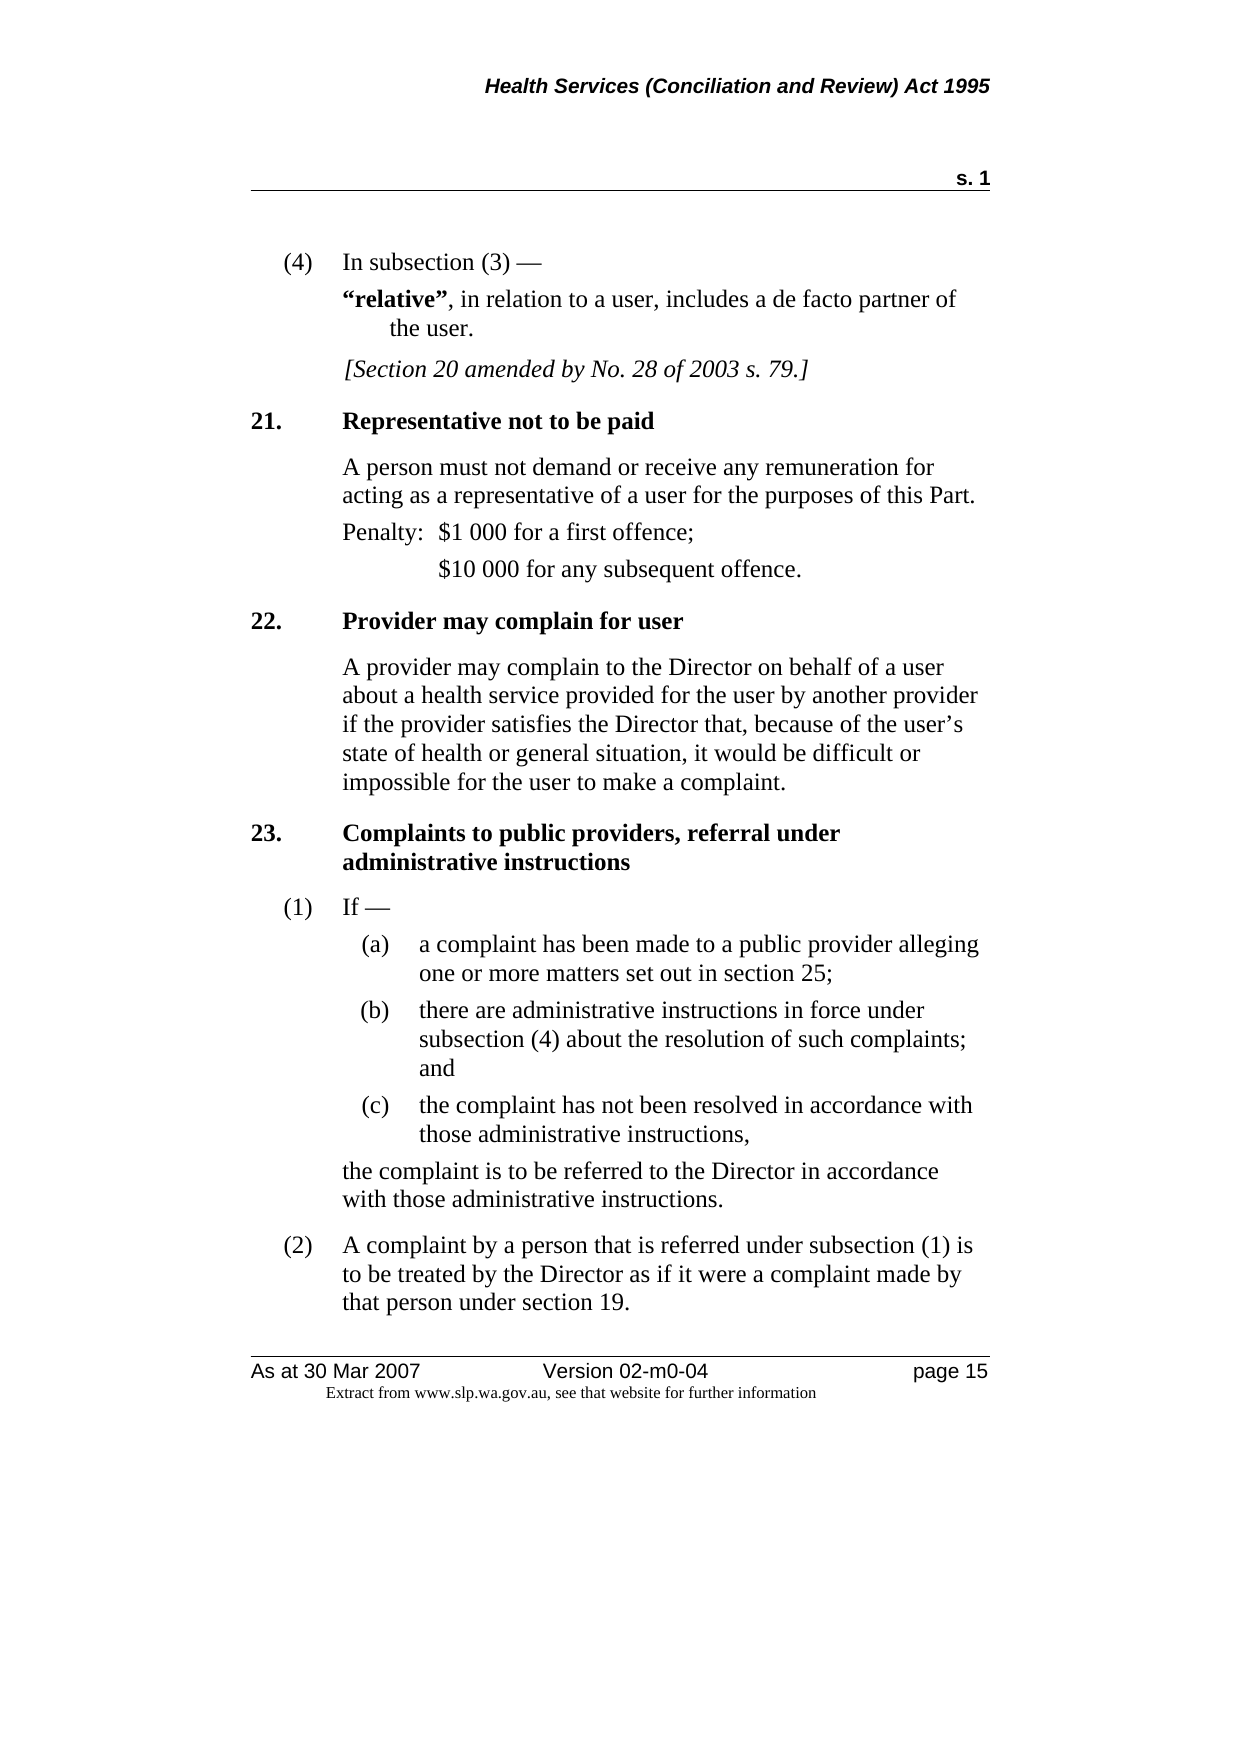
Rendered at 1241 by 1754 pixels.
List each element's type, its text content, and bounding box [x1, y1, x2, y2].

text “relative”, in relation to a user, includes a de facto partner of the user. [251, 284, 990, 342]
text (2) A complaint by a person that is referred under subsection (1) is to be treated by the Director as if it were a complaint made by that person under section 19. [251, 1230, 990, 1316]
text (a) a complaint has been made to a public provider alleging one or more matters set out in section 25; [251, 929, 990, 987]
subtitle 23. Complaints to public providers, referral under administrative instructions [251, 818, 990, 876]
text (b) there are administrative instructions in force under subsection (4) about the resolution of such complaints; and [251, 995, 990, 1082]
text A person must not demand or receive any remuneration for acting as a representative of a user for the purposes of this Part. [251, 452, 990, 509]
text the complaint is to be referred to the Director in accordance with those administrative instructions. [251, 1156, 990, 1213]
text Penalty: $1 000 for a first offence; [251, 517, 990, 546]
text [Section 20 amended by No. 28 of 2003 s. 79.] [251, 354, 990, 383]
subtitle 21. Representative not to be paid [251, 406, 990, 435]
text (4) In subsection (3) — [251, 247, 990, 276]
text $10 000 for any subsequent offence. [251, 554, 990, 583]
text (1) If — [251, 892, 990, 921]
subtitle 22. Provider may complain for user [251, 606, 990, 635]
text (c) the complaint has not been resolved in accordance with those administrative instructions, [251, 1090, 990, 1147]
text A provider may complain to the Director on behalf of a user about a health service provided for the user by another provider if the provider satisfies the Director that, because of the user’s state of health or general situation, it would be difficult or impossible for the user to make a complaint. [251, 652, 990, 795]
